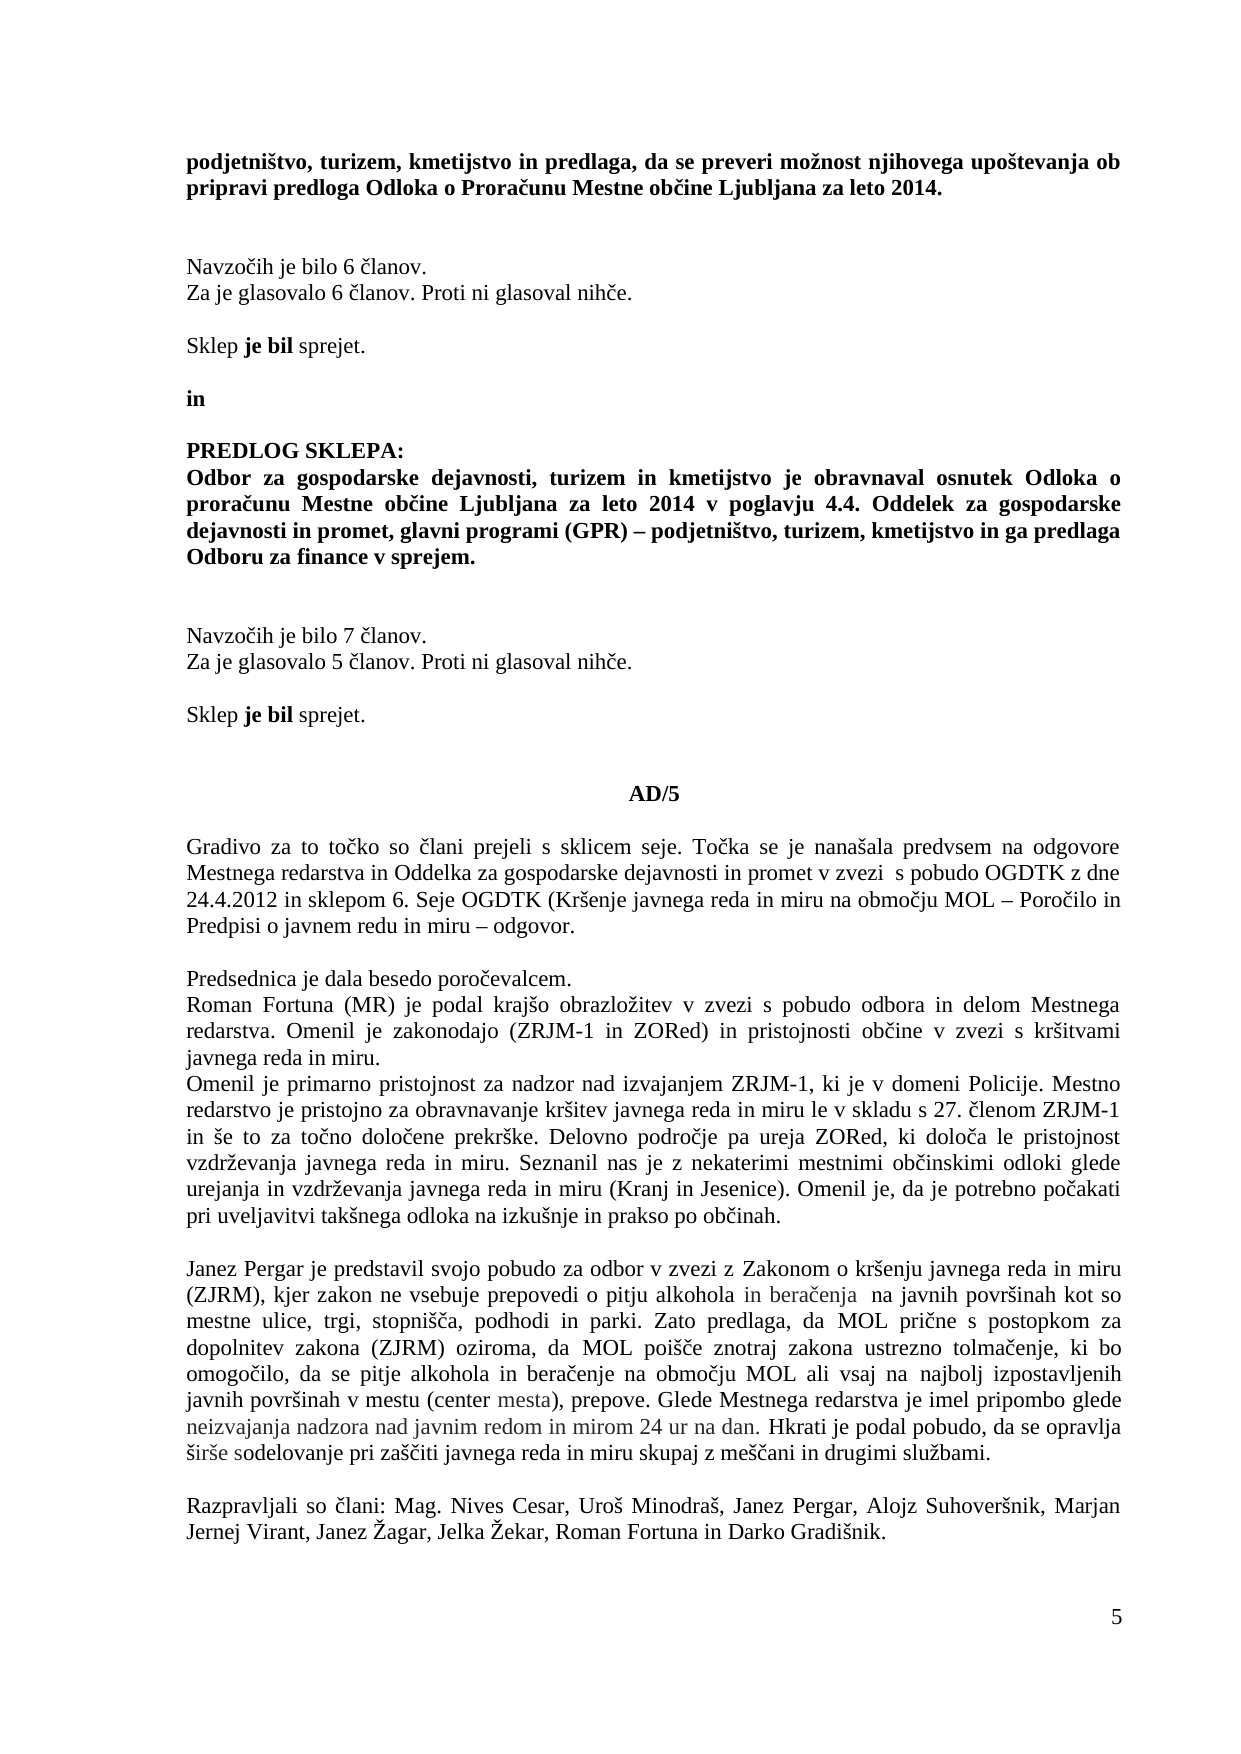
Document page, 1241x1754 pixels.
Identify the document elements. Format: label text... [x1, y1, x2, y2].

text Za je glasovalo 5 članov. Proti ni glasoval nihče. [186, 648, 1122, 675]
text Janez Pergar je predstavil svojo pobudo za odbor v zvezi z Zakonom o kršenju javnega reda in miru (ZJRM), kjer zakon ne vsebuje prepovedi o pitju alkohola in beračenja na javnih površinah kot so mestne ulice, trgi, stopnišča, podhodi in parki. Zato predlaga, da MOL prične s postopkom za dopolnitev zakona (ZJRM) oziroma, da MOL poišče znotraj zakona ustrezno tolmačenje, ki bo omogočilo, da se pitje alkohola in beračenje na območju MOL ali vsaj na najbolj izpostavljenih javnih površinah v mestu (center mesta), prepove. Glede Mestnega redarstva je imel pripombo glede neizvajanja nadzora nad javnim redom in mirom 24 ur na dan. Hkrati je podal pobudo, da se opravlja širše sodelovanje pri zaščiti javnega reda in miru skupaj z meščani in drugimi službami. [186, 1254, 1122, 1465]
text Roman Fortuna (MR) je podal krajšo obrazložitev v zvezi s pobudo odbora in delom Mestnega redarstva. Omenil je zakonodajo (ZRJM-1 in ZORed) in pristojnosti občine v zvezi s kršitvami javnega reda in miru. [186, 991, 1122, 1070]
text Navzočih je bilo 7 članov. [186, 622, 1122, 648]
text Za je glasovalo 6 članov. Proti ni glasoval nihče. [186, 279, 1122, 306]
text Predsednica je dala besedo poročevalcem. [186, 965, 1122, 991]
text Sklep je bil sprejet. [186, 332, 1122, 358]
text Omenil je primarno pristojnost za nadzor nad izvajanjem ZRJM-1, ki je v domeni Policije. Mestno redarstvo je pristojno za obravnavanje kršitev javnega reda in miru le v skladu s 27. členom ZRJM-1 in še to za točno določene prekrške. Delovno področje pa ureja ZORed, ki določa le pristojnost vzdrževanja javnega reda in miru. Seznanil nas je z nekaterimi mestnimi občinskimi odloki glede urejanja in vzdrževanja javnega reda in miru (Kranj in Jesenice). Omenil je, da je potrebno počakati pri uveljavitvi takšnega odloka na izkušnje in prakso po občinah. [186, 1070, 1122, 1228]
text Navzočih je bilo 6 članov. [186, 253, 1122, 279]
text in [186, 385, 1122, 411]
text Gradivo za to točko so člani prejeli s sklicem seje. Točka se je nanašala predvsem na odgovore Mestnega redarstva in Oddelka za gospodarske dejavnosti in promet v zvezi s pobudo OGDTK z dne 24.4.2012 in sklepom 6. Seje OGDTK (Kršenje javnega reda in miru na območju MOL – Poročilo in Predpisi o javnem redu in miru – odgovor. [186, 833, 1122, 938]
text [186, 148, 1122, 200]
text Sklep je bil sprejet. [186, 701, 1122, 727]
text Razpravljali so člani: Mag. Nives Cesar, Uroš Minodraš, Janez Pergar, Alojz Suhoveršnik, Marjan Jernej Virant, Janez Žagar, Jelka Žekar, Roman Fortuna in Darko Gradišnik. [186, 1492, 1122, 1544]
text AD/5 [186, 780, 1122, 807]
text PREDLOG SKLEPA: [186, 438, 1122, 464]
text Odbor za gospodarske dejavnosti, turizem in kmetijstvo je obravnaval osnutek Odloka o proračunu Mestne občine Ljubljana za leto 2014 v poglavju 4.4. Oddelek za gospodarske dejavnosti in promet, glavni programi (GPR) – podjetništvo, turizem, kmetijstvo in ga predlaga Odboru za finance v sprejem. [186, 464, 1122, 569]
